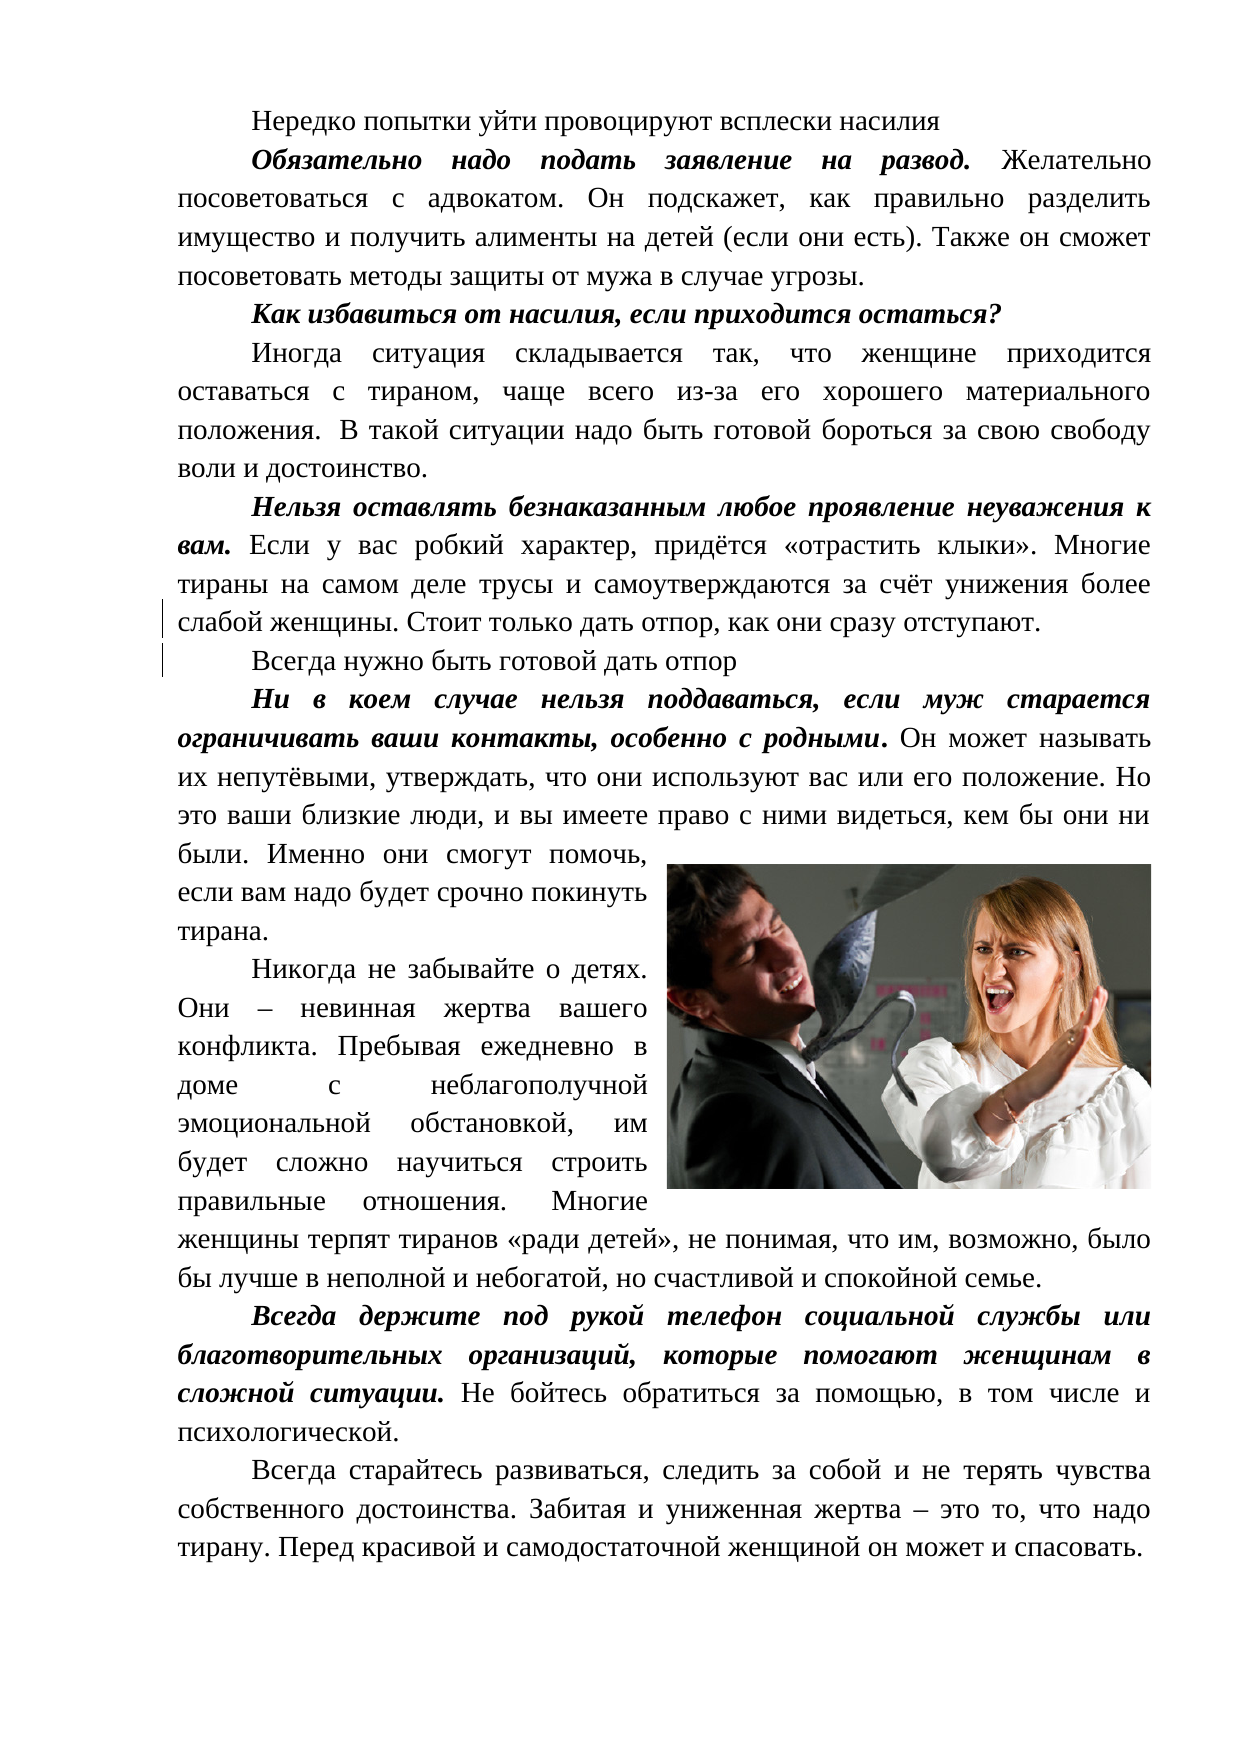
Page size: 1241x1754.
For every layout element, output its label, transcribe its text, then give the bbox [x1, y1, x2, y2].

picture [666, 864, 1152, 1189]
text Всегда старайтесь развиваться, следить за собой и не терять чувства собственного достоинства. Забитая и униженная жертва – это то, что надо тирану. Перед красивой и самодостаточной женщиной он может и спасовать. [177, 1452, 1152, 1563]
text Никогда не забывайте о детях. Они – невинная жертва вашего конфликта. Пребывая ежедневно в доме с неблагополучной эмоциональной обстановкой, им будет сложно научиться строить правильные отношения. Многие женщины терпят тиранов «ради детей», не понимая, что им, возможно, было бы лучше в неполной и небогатой, но счастливой и спокойной семье. [177, 951, 1152, 1293]
text Нельзя оставлять безнаказанным любое проявление неуважения к вам. Если у вас робкий характер, придётся «отрастить клыки». Многие тираны на самом деле трусы и самоутверждаются за счёт унижения более слабой женщины. Стоит только дать отпор, как они сразу отступают. [177, 489, 1152, 638]
text Иногда ситуация складывается так, что женщине приходится оставаться с тираном, чаще всего из-за его хорошего материального положения. В такой ситуации надо быть готовой бороться за свою свободу воли и достоинство. [177, 335, 1152, 484]
text Как избавиться от насилия, если приходится остаться? [177, 296, 1152, 330]
text Нередко попытки уйти провоцируют всплески насилия [177, 103, 1152, 137]
text Обязательно надо подать заявление на развод. Желательно посоветоваться с адвокатом. Он подскажет, как правильно разделить имущество и получить алименты на детей (если они есть). Также он сможет посоветовать методы защиты от мужа в случае угрозы. [177, 142, 1152, 291]
text Ни в коем случае нельзя поддаваться, если муж старается ограничивать ваши контакты, особенно с родными. Он может называть их непутёвыми, утверждать, что они используют вас или его положение. Но это ваши близкие люди, и вы имеете право с ними видеться, кем бы они ни были. Именно они смогут помочь, если вам надо будет срочно покинуть тирана. [177, 682, 1152, 946]
text Всегда нужно быть готовой дать отпор [177, 643, 1152, 677]
text Всегда держите под рукой телефон социальной службы или благотворительных организаций, которые помогают женщинам в сложной ситуации. Не бойтесь обратиться за помощью, в том числе и психологической. [177, 1298, 1152, 1447]
